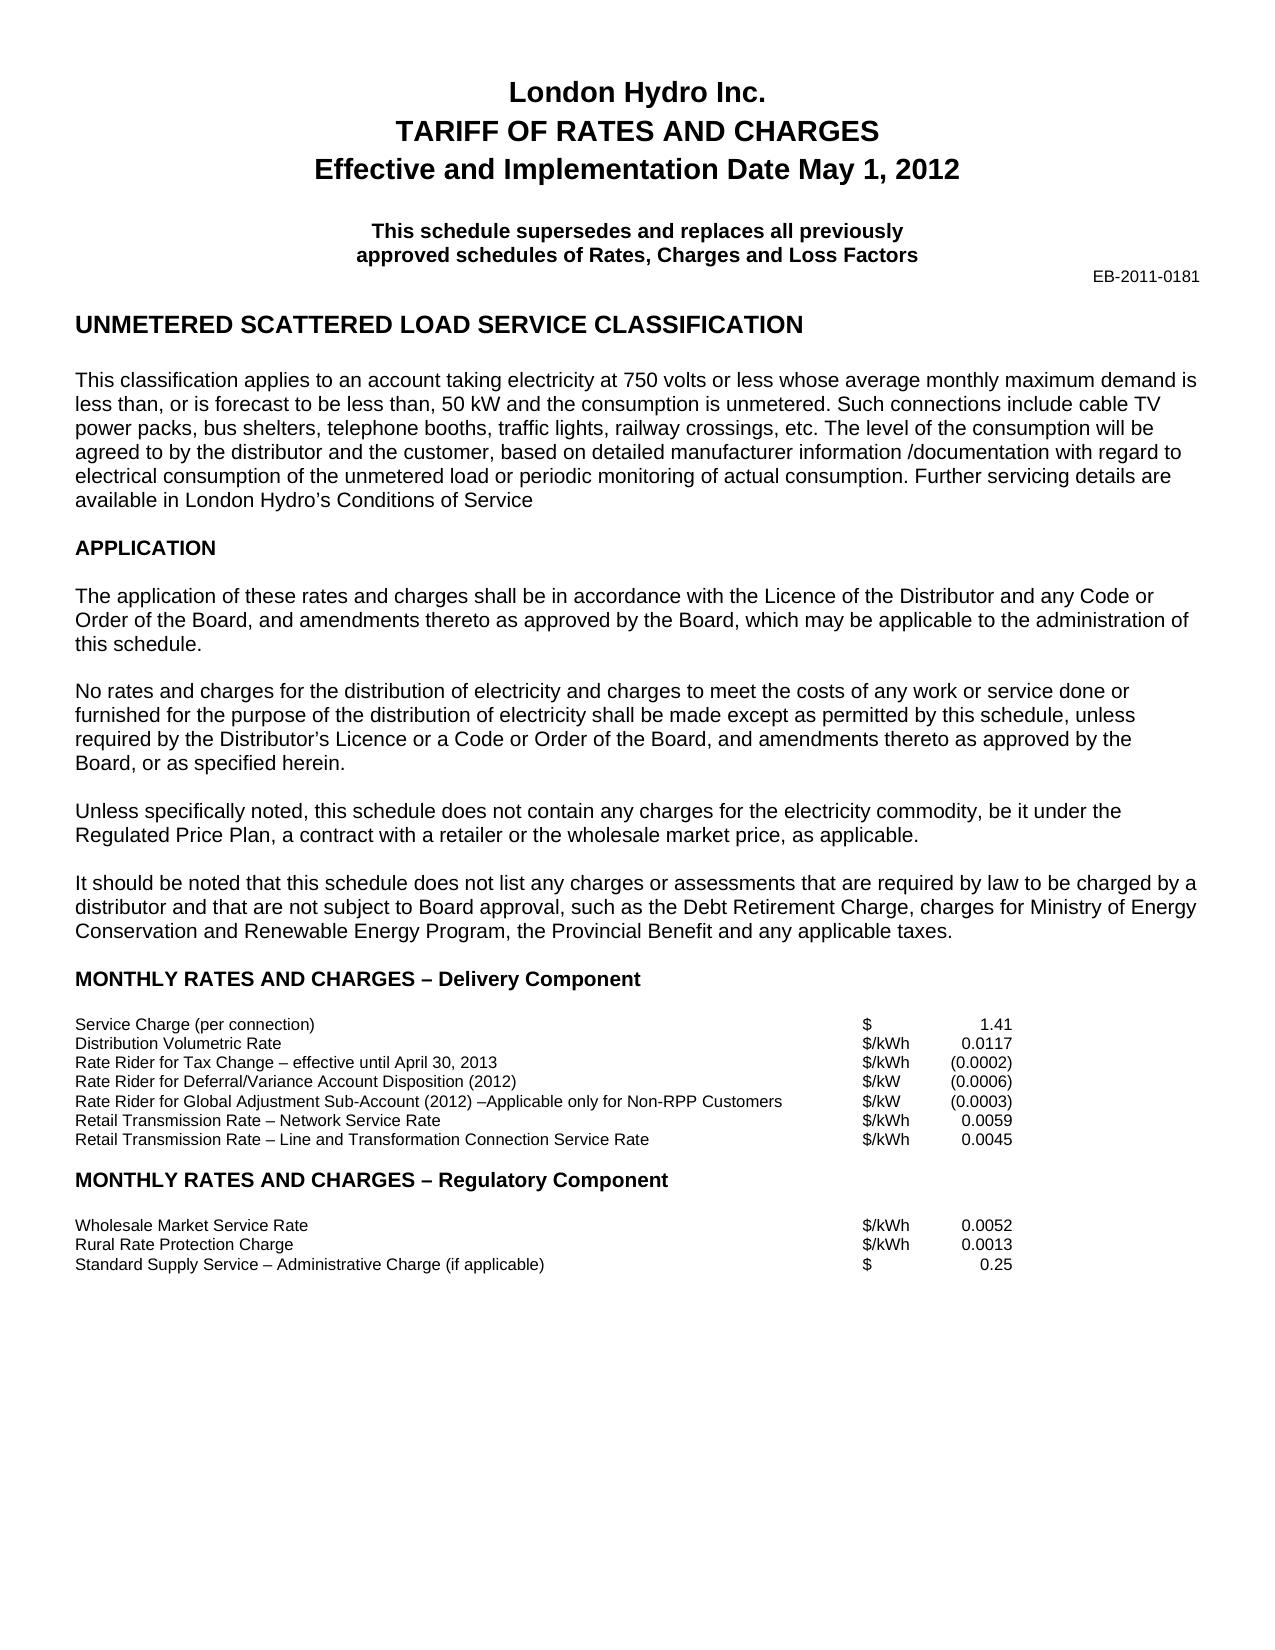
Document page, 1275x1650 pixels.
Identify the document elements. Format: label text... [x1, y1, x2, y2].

text Retail Transmission Rate – Line and Transformation Connection Service Rate $/kWh 0.0045 [75, 1130, 1200, 1149]
text Standard Supply Service – Administrative Charge (if applicable) $ 0.25 [75, 1254, 1200, 1273]
text It should be noted that this schedule does not list any charges or assessments that are required by law to be charged by a distributor and that are not subject to Board approval, such as the Debt Retirement Charge, charges for Ministry of Energy Conservation and Renewable Energy Program, the Provincial Benefit and any applicable taxes. [75, 871, 1200, 943]
text Distribution Volumetric Rate $/kWh 0.0117 [75, 1034, 1200, 1053]
text Rate Rider for Tax Change – effective until April 30, 2013 $/kWh (0.0002) [75, 1053, 1200, 1072]
text No rates and charges for the distribution of electricity and charges to meet the costs of any work or service done or furnished for the purpose of the distribution of electricity shall be made except as permitted by this schedule, unless required by the Distributor’s Licence or a Code or Order of the Board, and amendments thereto as approved by the Board, or as specified herein. [75, 679, 1200, 775]
text approved schedules of Rates, Charges and Loss Factors [75, 243, 1200, 267]
text Effective and Implementation Date May 1, 2012 [75, 152, 1200, 186]
text MONTHLY RATES AND CHARGES – Delivery Component [75, 967, 1200, 991]
text Rate Rider for Global Adjustment Sub-Account (2012) –Applicable only for Non-RPP Customers $/kW (0.0003) [75, 1091, 1200, 1111]
text Retail Transmission Rate – Network Service Rate $/kWh 0.0059 [75, 1111, 1200, 1130]
text UNMETERED SCATTERED LOAD SERVICE CLASSIFICATION [75, 310, 1200, 339]
text The application of these rates and charges shall be in accordance with the Licence of the Distributor and any Code or Order of the Board, and amendments thereto as approved by the Board, which may be applicable to the administration of this schedule. [75, 583, 1200, 655]
text Unless specifically noted, this schedule does not contain any charges for the electricity commodity, be it under the Regulated Price Plan, a contract with a retailer or the wholesale market price, as applicable. [75, 799, 1200, 847]
text APPLICATION [75, 536, 1200, 559]
text MONTHLY RATES AND CHARGES – Regulatory Component [75, 1168, 1200, 1192]
text This classification applies to an account taking electricity at 750 volts or less whose average monthly maximum demand is less than, or is forecast to be less than, 50 kW and the consumption is unmetered. Such connections include cable TV power packs, bus shelters, telephone booths, traffic lights, railway crossings, etc. The level of the consumption will be agreed to by the distributor and the customer, based on detailed manufacturer information /documentation with regard to electrical consumption of the unmetered load or periodic monitoring of actual consumption. Further servicing details are available in London Hydro’s Conditions of Service [75, 368, 1200, 512]
text Rate Rider for Deferral/Variance Account Disposition (2012) $/kW (0.0006) [75, 1072, 1200, 1091]
text EB-2011-0181 [75, 267, 1200, 286]
text Service Charge (per connection) $ 1.41 [75, 1015, 1200, 1034]
text London Hydro Inc. [75, 75, 1200, 108]
text TARIFF OF RATES AND CHARGES [75, 113, 1200, 147]
text This schedule supersedes and replaces all previously [75, 219, 1200, 243]
text Wholesale Market Service Rate $/kWh 0.0052 [75, 1216, 1200, 1235]
text Rural Rate Protection Charge $/kWh 0.0013 [75, 1235, 1200, 1254]
